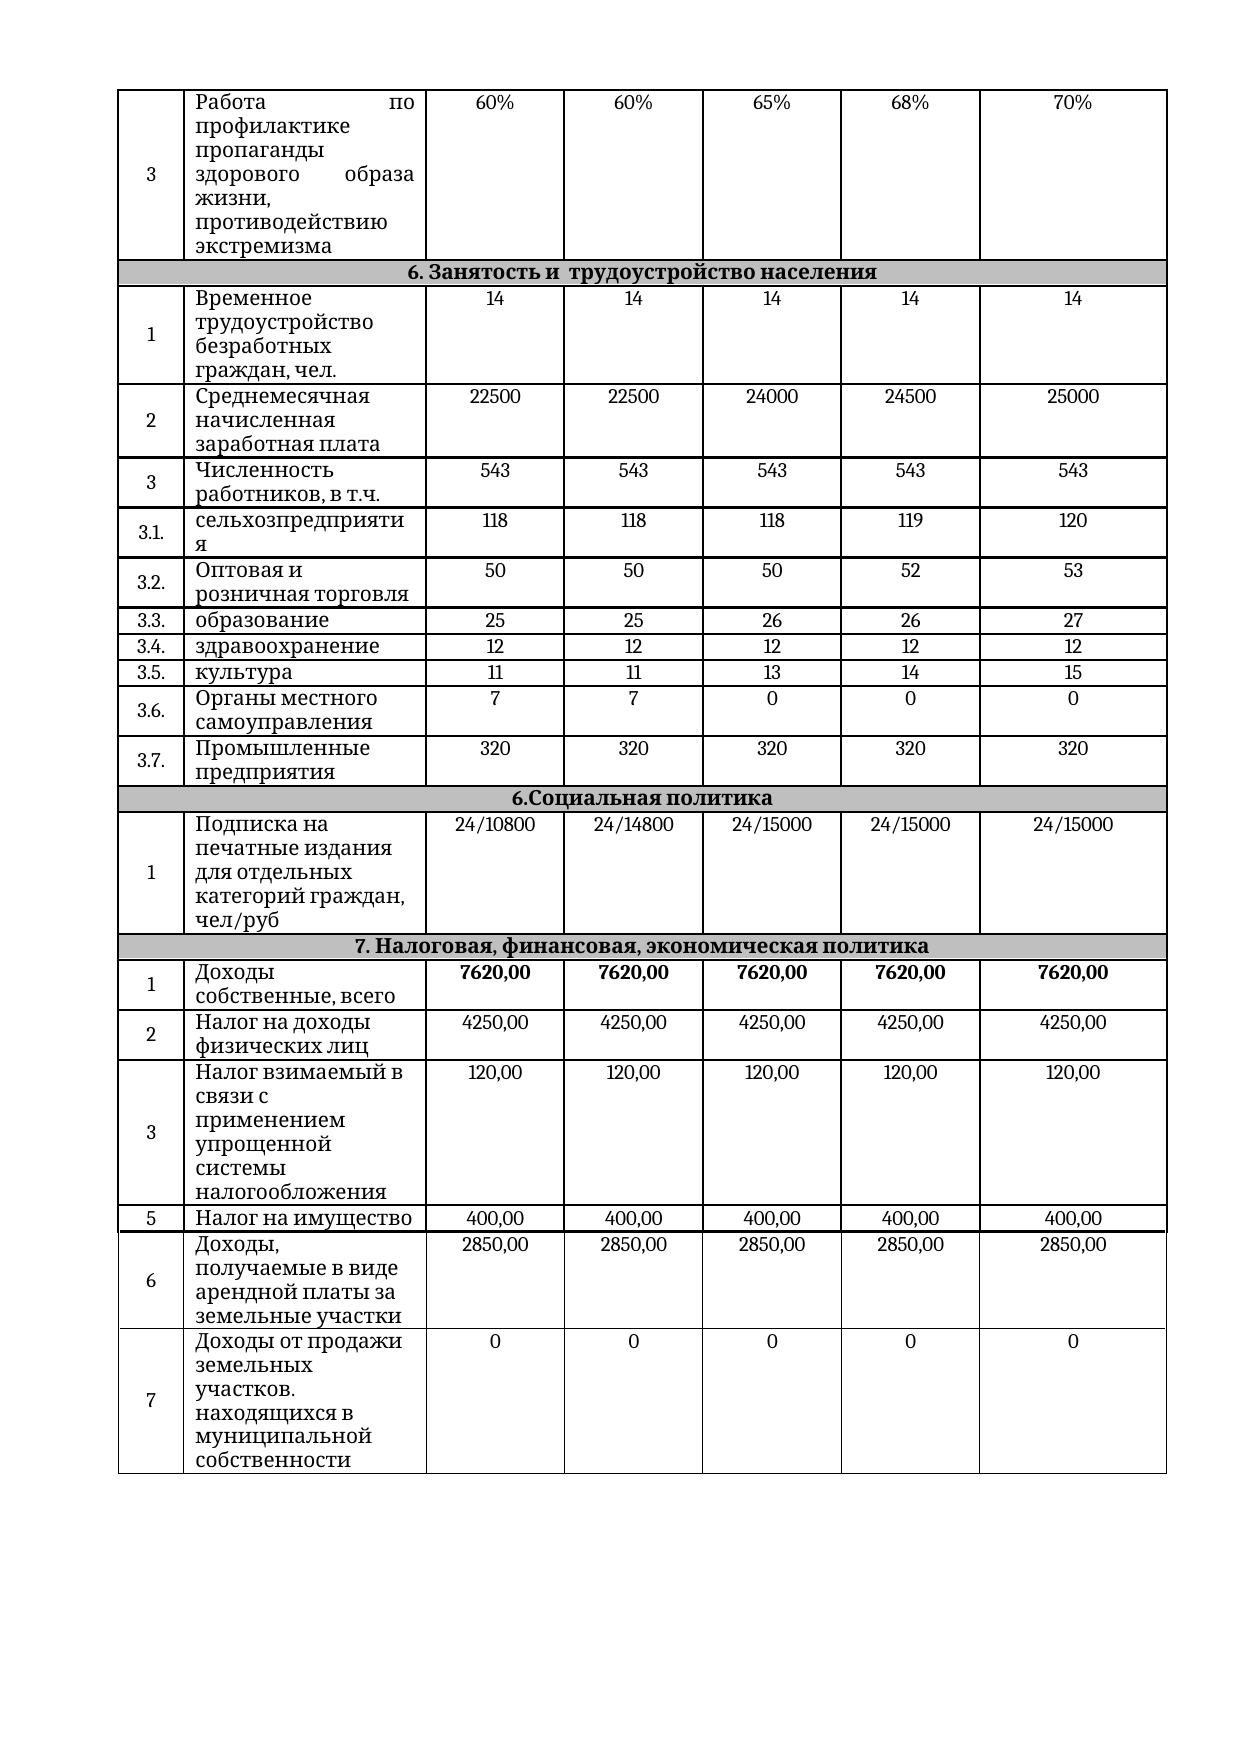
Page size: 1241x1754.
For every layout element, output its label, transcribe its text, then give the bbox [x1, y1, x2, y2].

table_cell Доходы собственные, всего [185, 961, 425, 1008]
table_cell 3.1. [119, 509, 183, 556]
table_cell 22500 [427, 385, 563, 456]
table_cell образование [185, 609, 425, 632]
table_cell 5 [119, 1206, 183, 1230]
table_cell Подписка на печатные издания для отдельных категорий граждан, чел/руб [185, 813, 425, 932]
table_cell 25000 [981, 385, 1166, 456]
table_cell 12 [842, 635, 979, 658]
table_cell 24/15000 [981, 813, 1166, 932]
table_cell 6 [119, 1231, 183, 1328]
table_cell 24/15000 [842, 813, 979, 932]
table_cell 7 [427, 687, 563, 734]
table_cell 11 [427, 661, 563, 684]
table_cell 543 [427, 459, 563, 506]
table_cell 7620,00 [704, 961, 840, 1008]
table_cell 120,00 [842, 1061, 979, 1204]
table_cell 7. Налоговая, финансовая, экономическая политика [119, 935, 1166, 958]
table_cell 120,00 [427, 1061, 563, 1204]
table_cell 3.6. [119, 687, 183, 734]
table_cell 14 [842, 661, 979, 684]
table_cell 3.7. [119, 737, 183, 784]
table_cell 52 [842, 559, 979, 606]
table_cell 120,00 [565, 1061, 702, 1204]
table_cell 3.4. [119, 635, 183, 658]
table_cell сельхозпредприятия [185, 509, 425, 556]
table_cell 0 [842, 1329, 979, 1473]
table_cell 118 [427, 509, 563, 556]
table_cell 119 [842, 509, 979, 556]
table_cell 25 [565, 609, 702, 632]
table_cell 0 [842, 687, 979, 734]
table_cell 70% [981, 91, 1166, 258]
table_cell 320 [565, 737, 702, 784]
table_cell 543 [842, 459, 979, 506]
table_cell 1 [119, 813, 183, 932]
table_cell 320 [842, 737, 979, 784]
table_cell 2850,00 [427, 1233, 564, 1328]
table_cell 543 [704, 459, 840, 506]
table_cell Среднемесячная начисленная заработная плата [185, 385, 425, 456]
table_cell 7620,00 [427, 961, 563, 1008]
table_cell 24/14800 [565, 813, 702, 932]
table_cell 24500 [842, 385, 979, 456]
table_cell здравоохранение [185, 635, 425, 658]
table_cell 14 [981, 287, 1166, 382]
table_cell 50 [427, 559, 563, 606]
table_cell 25 [427, 609, 563, 632]
table_cell 0 [980, 1328, 1166, 1473]
table_cell 68% [842, 91, 979, 258]
table_cell 26 [704, 609, 840, 632]
table_cell 0 [427, 1329, 564, 1473]
table_cell 14 [565, 287, 702, 382]
table_cell 1 [119, 287, 183, 382]
table_cell 400,00 [981, 1206, 1166, 1230]
table_cell Оптовая и розничная торговля [185, 559, 425, 606]
table_cell 3 [119, 1061, 183, 1204]
table_cell 2850,00 [703, 1233, 841, 1328]
table_cell 12 [427, 635, 563, 658]
table_cell 50 [704, 559, 840, 606]
table_cell 24/10800 [427, 813, 563, 932]
table_cell 24/15000 [704, 813, 840, 932]
table_cell 15 [981, 661, 1166, 684]
table_cell 0 [981, 687, 1166, 734]
table_cell 0 [703, 1329, 841, 1473]
table_cell Временное трудоустройство безработных граждан, чел. [185, 287, 425, 382]
table_cell 3.5. [119, 661, 183, 684]
table_cell 12 [981, 635, 1166, 658]
table_cell 12 [704, 635, 840, 658]
table_cell 400,00 [427, 1206, 563, 1230]
table_cell Численность работников, в т.ч. [185, 459, 425, 506]
table_cell 543 [565, 459, 702, 506]
table_cell 7620,00 [565, 961, 702, 1008]
table_cell 6.Социальная политика [119, 787, 1166, 811]
table_cell 320 [427, 737, 563, 784]
table_cell Работа по профилактике пропаганды здорового образа жизни, противодействию экстремизма [185, 91, 425, 258]
table_cell культура [185, 661, 425, 684]
table_cell Промышленные предприятия [185, 737, 425, 784]
table_cell 400,00 [565, 1206, 702, 1230]
table_cell 0 [565, 1329, 702, 1473]
table_cell 11 [565, 661, 702, 684]
table_cell 7620,00 [842, 961, 979, 1008]
table_cell 6. Занятость и трудоустройство населения [119, 261, 1166, 284]
table_cell 120,00 [981, 1061, 1166, 1204]
table_cell 65% [704, 91, 840, 258]
table_cell 320 [704, 737, 840, 784]
table_cell 14 [842, 287, 979, 382]
table_cell Доходы, получаемые в виде арендной платы за земельные участки [184, 1233, 426, 1328]
table_cell 26 [842, 609, 979, 632]
table_cell 120,00 [704, 1061, 840, 1204]
table_cell 400,00 [842, 1206, 979, 1230]
table_cell 3.3. [119, 609, 183, 632]
table_cell 543 [981, 459, 1166, 506]
table_cell 320 [981, 737, 1166, 784]
table_cell 27 [981, 609, 1166, 632]
table_cell 120 [981, 509, 1166, 556]
table_cell Доходы от продажи земельных участков. находящихся в муниципальной собственности [184, 1329, 426, 1473]
table_cell 7620,00 [981, 961, 1166, 1008]
table_cell 13 [704, 661, 840, 684]
table_cell 2850,00 [565, 1233, 702, 1328]
table_cell 4250,00 [704, 1011, 840, 1058]
table_cell 7 [565, 687, 702, 734]
table_cell 12 [565, 635, 702, 658]
table_cell 0 [704, 687, 840, 734]
table_cell 2850,00 [980, 1230, 1166, 1328]
table_cell 4250,00 [981, 1011, 1166, 1058]
table_cell 1 [119, 961, 183, 1008]
table_cell 3.2. [119, 559, 183, 606]
table_cell 400,00 [704, 1206, 840, 1230]
table_cell Налог взимаемый в связи с применением упрощенной системы налогообложения [185, 1061, 425, 1204]
table_cell 4250,00 [565, 1011, 702, 1058]
table_cell 118 [704, 509, 840, 556]
table_cell 4250,00 [842, 1011, 979, 1058]
table_cell 4250,00 [427, 1011, 563, 1058]
table_cell 14 [427, 287, 563, 382]
table_cell 22500 [565, 385, 702, 456]
table_cell 2850,00 [842, 1233, 979, 1328]
table_cell 24000 [704, 385, 840, 456]
table_cell 2 [119, 385, 183, 456]
table_cell Органы местного самоуправления [185, 687, 425, 734]
table_cell 50 [565, 559, 702, 606]
table_cell 2 [119, 1011, 183, 1058]
table_cell 3 [119, 459, 183, 506]
table_cell 60% [427, 91, 563, 258]
table_cell 14 [704, 287, 840, 382]
table_cell 7 [119, 1329, 183, 1473]
table_cell Налог на имущество [185, 1206, 425, 1230]
table_cell 3 [119, 91, 183, 258]
table_cell 60% [565, 91, 702, 258]
table_cell Налог на доходы физических лиц [185, 1011, 425, 1058]
table_cell 118 [565, 509, 702, 556]
table_cell 53 [981, 559, 1166, 606]
